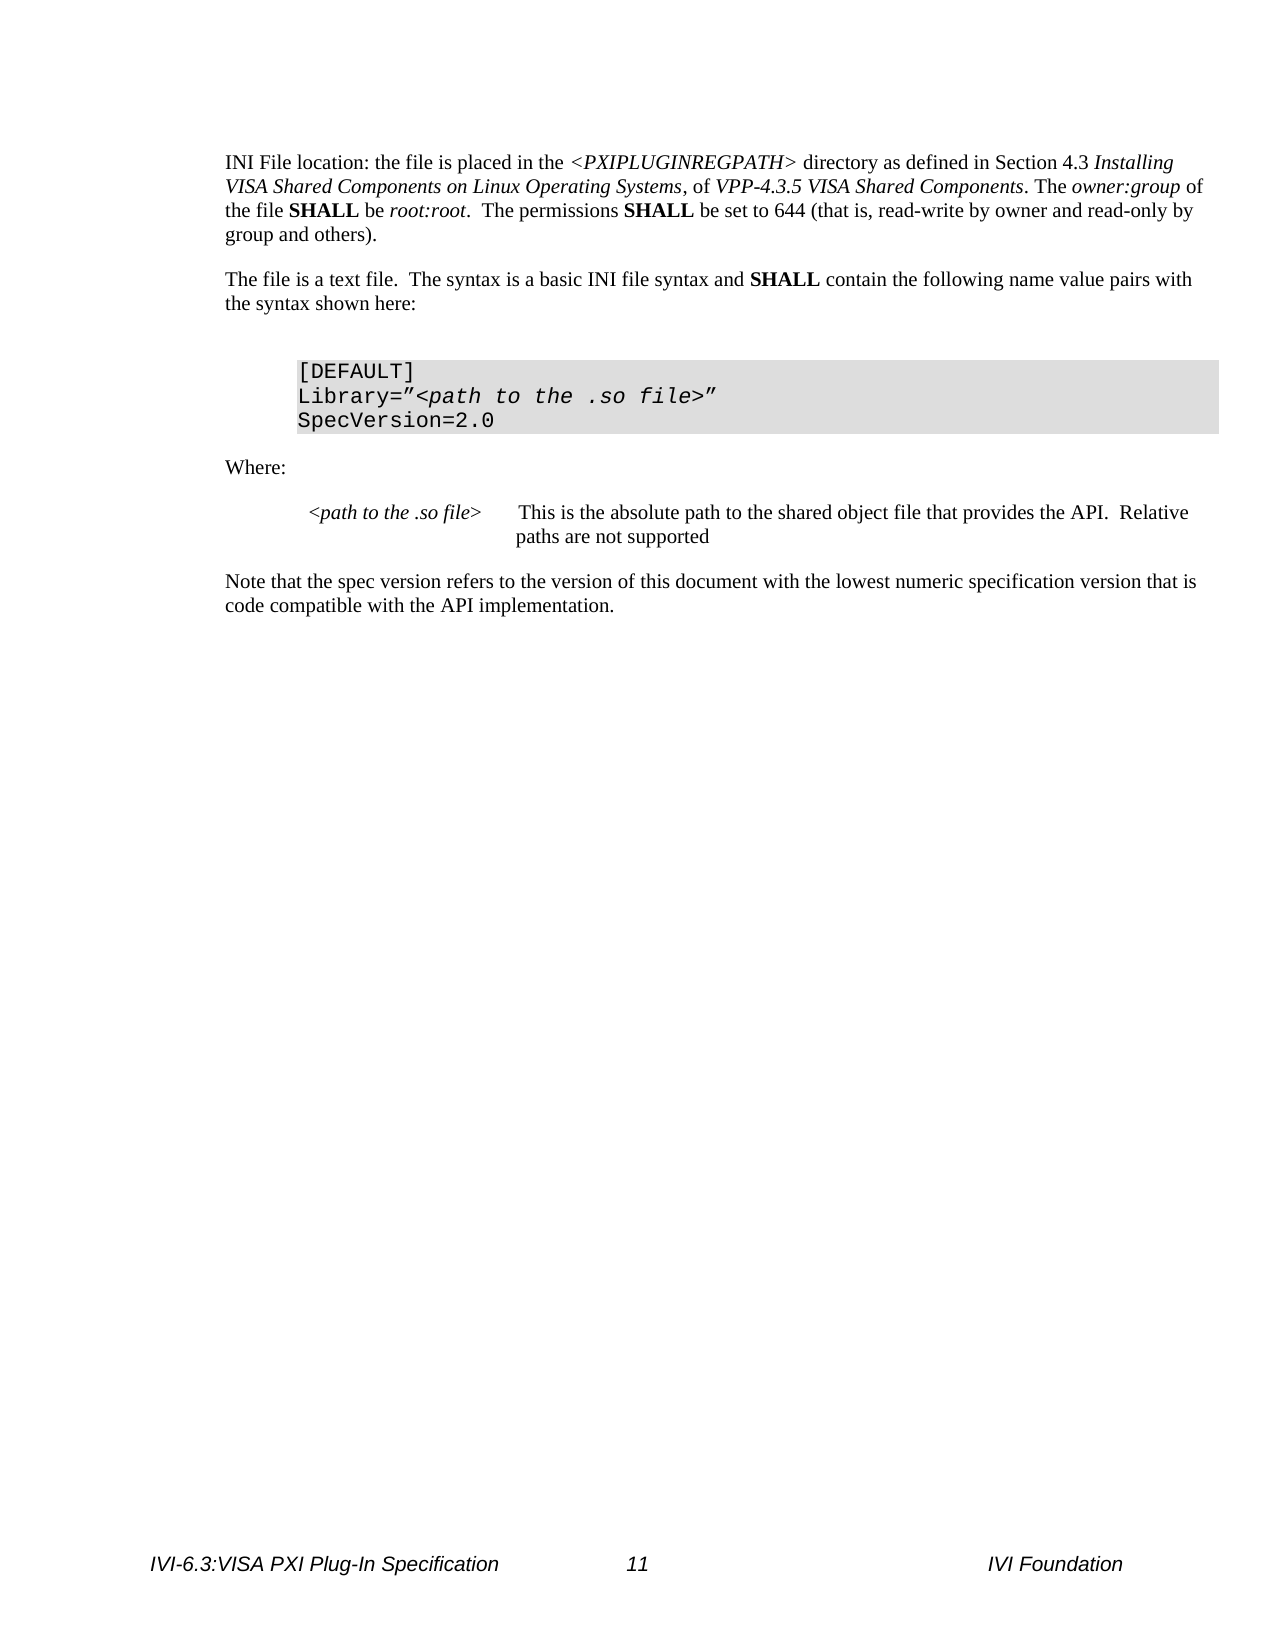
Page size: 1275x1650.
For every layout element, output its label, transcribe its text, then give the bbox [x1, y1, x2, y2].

text The file is a text file. The syntax is a basic INI file syntax and SHALL contain the following name value pairs with the syntax shown here: [225, 267, 1219, 315]
text <path to the .so file> This is the absolute path to the shared object file that provides the API. Relative paths are not supported [225, 500, 1219, 548]
text INI File location: the file is placed in the <PXIPLUGINREGPATH> directory as defined in Section 4.3 Installing VISA Shared Components on Linux Operating Systems, of VPP-4.3.5 VISA Shared Components. The owner:group of the file SHALL be root:root. The permissions SHALL be set to 644 (that is, read-write by owner and read-only by group and others). [225, 150, 1219, 246]
text [DEFAULT] [297, 360, 1219, 385]
text Where: [225, 455, 1219, 479]
text Note that the spec version refers to the version of this document with the lowest numeric specification version that is code compatible with the API implementation. [225, 569, 1219, 617]
text SpecVersion=2.0 [297, 410, 1219, 434]
text Library=”<path to the .so file>” [297, 385, 1219, 410]
